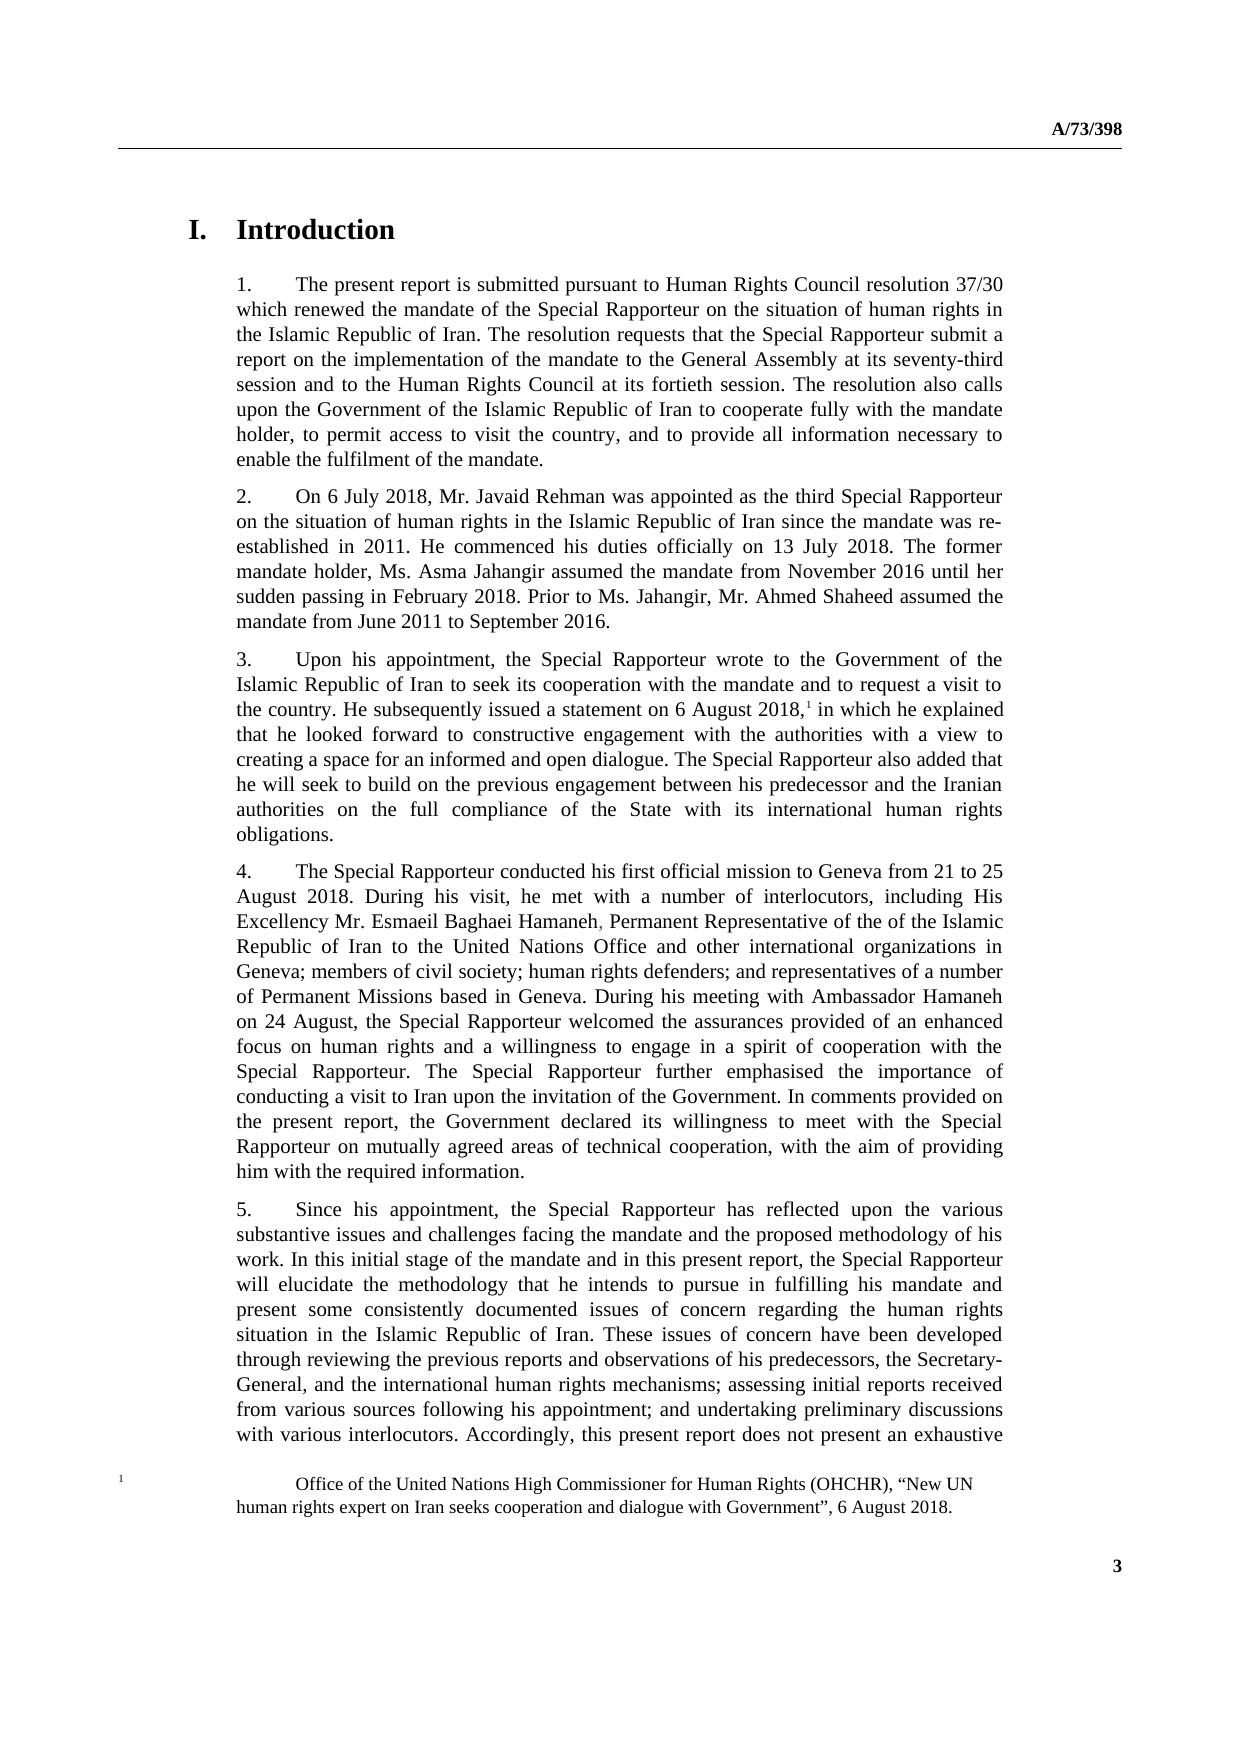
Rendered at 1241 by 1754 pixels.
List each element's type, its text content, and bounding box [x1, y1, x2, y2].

text 3. Upon his appointment, the Special Rapporteur wrote to the Government of the Islamic Republic of Iran to seek its cooperation with the mandate and to request a visit to the country. He subsequently issued a statement on 6 August 2018, in which he explained that he looked forward to constructive engagement with the authorities with a view to creating a space for an informed and open dialogue. The Special Rapporteur also added that he will seek to build on the previous engagement between his predecessor and the Iranian authorities on the full compliance of the State with its international human rights obligations. [236, 646, 1004, 846]
text I. Introduction [118, 215, 1004, 246]
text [236, 1196, 1004, 1446]
text 1. The present report is submitted pursuant to Human Rights Council resolution 37/30 which renewed the mandate of the Special Rapporteur on the situation of human rights in the Islamic Republic of Iran. The resolution requests that the Special Rapporteur submit a report on the implementation of the mandate to the General Assembly at its seventy-third session and to the Human Rights Council at its fortieth session. The resolution also calls upon the Government of the Islamic Republic of Iran to cooperate fully with the mandate holder, to permit access to visit the country, and to provide all information necessary to enable the fulfilment of the mandate. [236, 271, 1004, 471]
text 2. On 6 July 2018, Mr. Javaid Rehman was appointed as the third Special Rapporteur on the situation of human rights in the Islamic Republic of Iran since the mandate was re-established in 2011. He commenced his duties officially on 13 July 2018. The former mandate holder, Ms. Asma Jahangir assumed the mandate from November 2016 until her sudden passing in February 2018. Prior to Ms. Jahangir, Mr. Ahmed Shaheed assumed the mandate from June 2011 to September 2016. [236, 483, 1004, 633]
text 4. The Special Rapporteur conducted his first official mission to Geneva from 21 to 25 August 2018. During his visit, he met with a number of interlocutors, including His Excellency Mr. Esmaeil Baghaei Hamaneh, Permanent Representative of the of the Islamic Republic of Iran to the United Nations Office and other international organizations in Geneva; members of civil society; human rights defenders; and representatives of a number of Permanent Missions based in Geneva. During his meeting with Ambassador Hamaneh on 24 August, the Special Rapporteur welcomed the assurances provided of an enhanced focus on human rights and a willingness to engage in a spirit of cooperation with the Special Rapporteur. The Special Rapporteur further emphasised the importance of conducting a visit to Iran upon the invitation of the Government. In comments provided on the present report, the Government declared its willingness to meet with the Special Rapporteur on mutually agreed areas of technical cooperation, with the aim of providing him with the required information. [236, 858, 1004, 1183]
